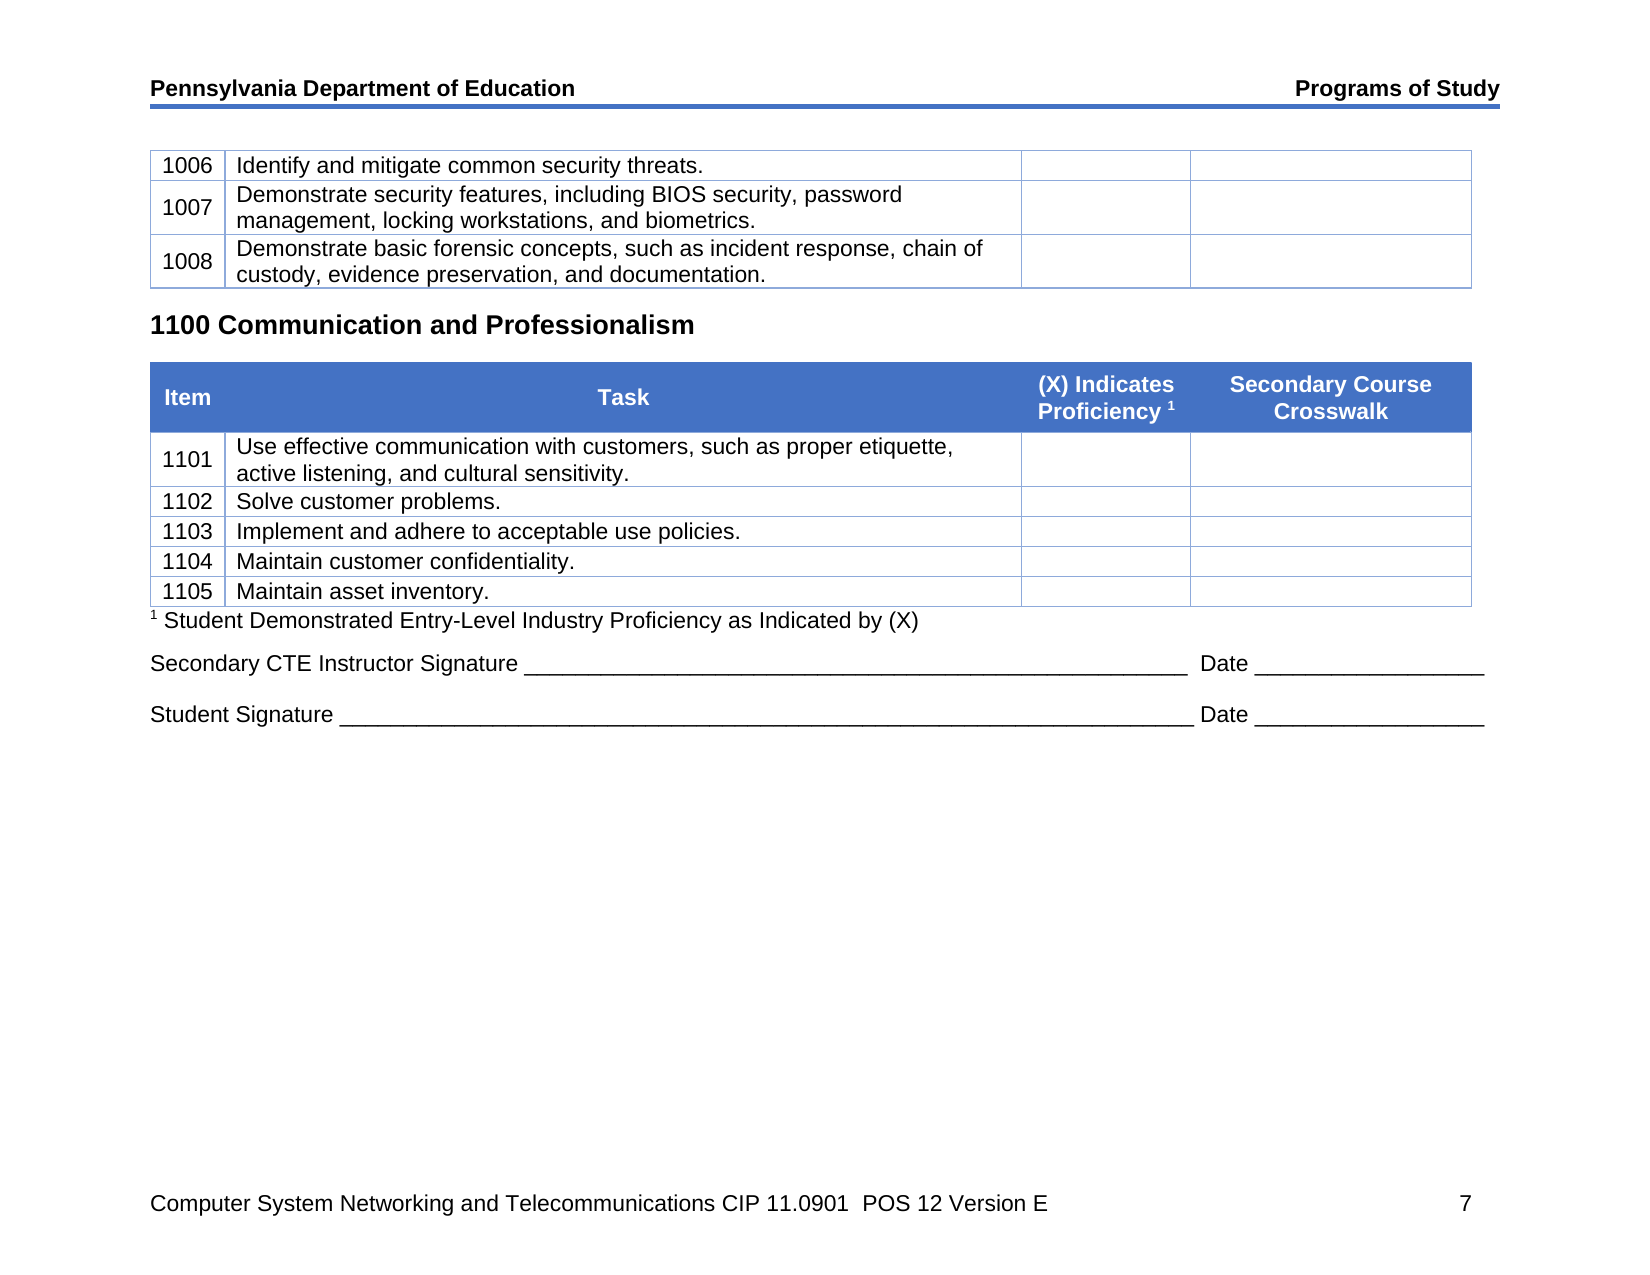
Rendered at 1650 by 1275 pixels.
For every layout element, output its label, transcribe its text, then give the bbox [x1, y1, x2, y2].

table_cell [1022, 487, 1190, 516]
table_cell Identify and mitigate common security threats. [226, 151, 1021, 180]
text 1 Student Demonstrated Entry-Level Industry Proficiency as Indicated by (X) [150, 607, 1500, 633]
table_cell 1101 [151, 433, 224, 486]
text Student Signature ___________________________________________________________________ Date __________________ [150, 701, 1500, 727]
table_header Task [226, 363, 1021, 432]
table_cell [1022, 181, 1190, 234]
table_cell [1022, 151, 1190, 180]
table_cell [1191, 433, 1471, 486]
table_cell [1022, 235, 1190, 287]
table_cell [1191, 487, 1471, 516]
subtitle 1100 Communication and Professionalism [150, 309, 1500, 341]
table_cell [1191, 517, 1471, 546]
table_cell [1191, 547, 1471, 576]
table_cell [1022, 517, 1190, 546]
table_cell [1191, 235, 1471, 287]
text Secondary CTE Instructor Signature ____________________________________________________ Date __________________ [150, 650, 1500, 676]
table_cell Maintain asset inventory. [226, 577, 1021, 606]
table_header (X) Indicates Proficiency 1 [1022, 363, 1190, 432]
table_cell 1104 [151, 547, 224, 576]
table_cell Use effective communication with customers, such as proper etiquette, active listening, and cultural sensitivity. [226, 433, 1021, 486]
table_cell [1191, 577, 1471, 606]
table_cell Demonstrate security features, including BIOS security, password management, locking workstations, and biometrics. [226, 181, 1021, 234]
table_cell 1008 [151, 235, 224, 287]
table_cell 1105 [151, 577, 224, 606]
table_cell [1022, 577, 1190, 606]
table_cell Implement and adhere to acceptable use policies. [226, 517, 1021, 546]
table_cell [1191, 181, 1471, 234]
table_cell [1022, 547, 1190, 576]
table_cell 1006 [151, 151, 224, 180]
table_cell Solve customer problems. [226, 487, 1021, 516]
table_cell Maintain customer confidentiality. [226, 547, 1021, 576]
table_header Item [151, 363, 224, 432]
table_cell 1102 [151, 487, 224, 516]
table_cell [1191, 151, 1471, 180]
table_cell 1007 [151, 181, 224, 234]
table_cell Demonstrate basic forensic concepts, such as incident response, chain of custody, evidence preservation, and documentation. [226, 235, 1021, 287]
table_cell [1022, 433, 1190, 486]
table_cell 1103 [151, 517, 224, 546]
table_header Secondary Course Crosswalk [1191, 363, 1471, 432]
